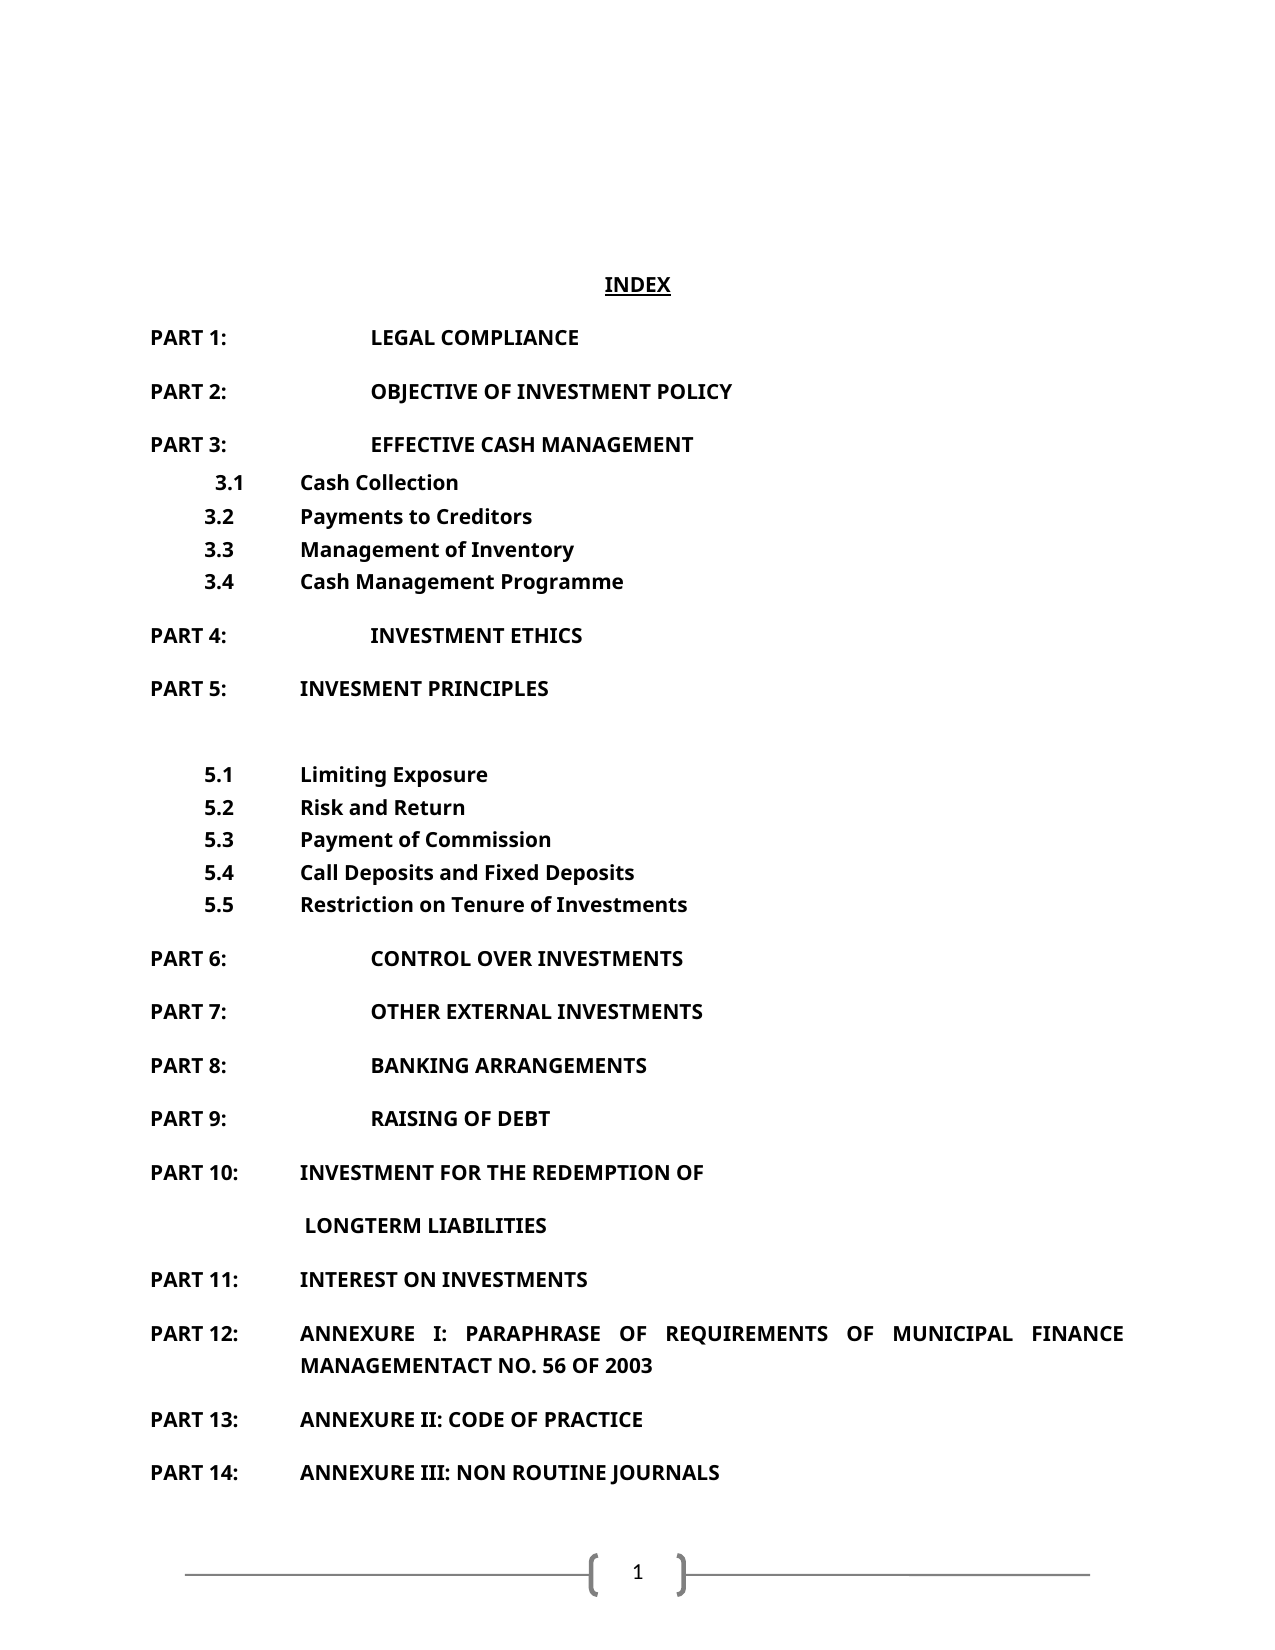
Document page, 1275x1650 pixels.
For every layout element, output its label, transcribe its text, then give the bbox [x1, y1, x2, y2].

text PART 11: INTEREST ON INVESTMENTS [150, 1265, 1125, 1294]
text 5.1 Limiting Exposure 5.2 Risk and Return 5.3 Payment of Commission 5.4 Call Deposits and Fixed Deposits 5.5 Restriction on Tenure of Investments [150, 728, 1125, 919]
text LONGTERM LIABILITIES [150, 1211, 1125, 1240]
text INDEX [150, 270, 1125, 298]
text PART 7: OTHER EXTERNAL INVESTMENTS [150, 997, 1125, 1026]
text PART 4: INVESTMENT ETHICS [150, 621, 1125, 649]
text PART 6: CONTROL OVER INVESTMENTS [150, 944, 1125, 972]
text PART 1: LEGAL COMPLIANCE [150, 323, 1125, 352]
text PART 5: INVESMENT PRINCIPLES [150, 674, 1125, 703]
text PART 9: RAISING OF DEBT [150, 1104, 1125, 1133]
text PART 8: BANKING ARRANGEMENTS [150, 1051, 1125, 1079]
text PART 2: OBJECTIVE OF INVESTMENT POLICY [150, 377, 1125, 405]
text PART 10: INVESTMENT FOR THE REDEMPTION OF [150, 1158, 1125, 1186]
text PART 12: ANNEXURE I: PARAPHRASE OF REQUIREMENTS OF MUNICIPAL FINANCE MANAGEMENTACT NO. 56 OF 2003 [150, 1319, 1125, 1380]
text PART 13: ANNEXURE II: CODE OF PRACTICE [150, 1405, 1125, 1433]
text PART 3: EFFECTIVE CASH MANAGEMENT 3.1 Cash Collection 3.2 Payments to Creditors 3.3 Management of Inventory 3.4 Cash Management Programme [150, 430, 1125, 596]
text PART 14: ANNEXURE III: NON ROUTINE JOURNALS [150, 1458, 1125, 1487]
